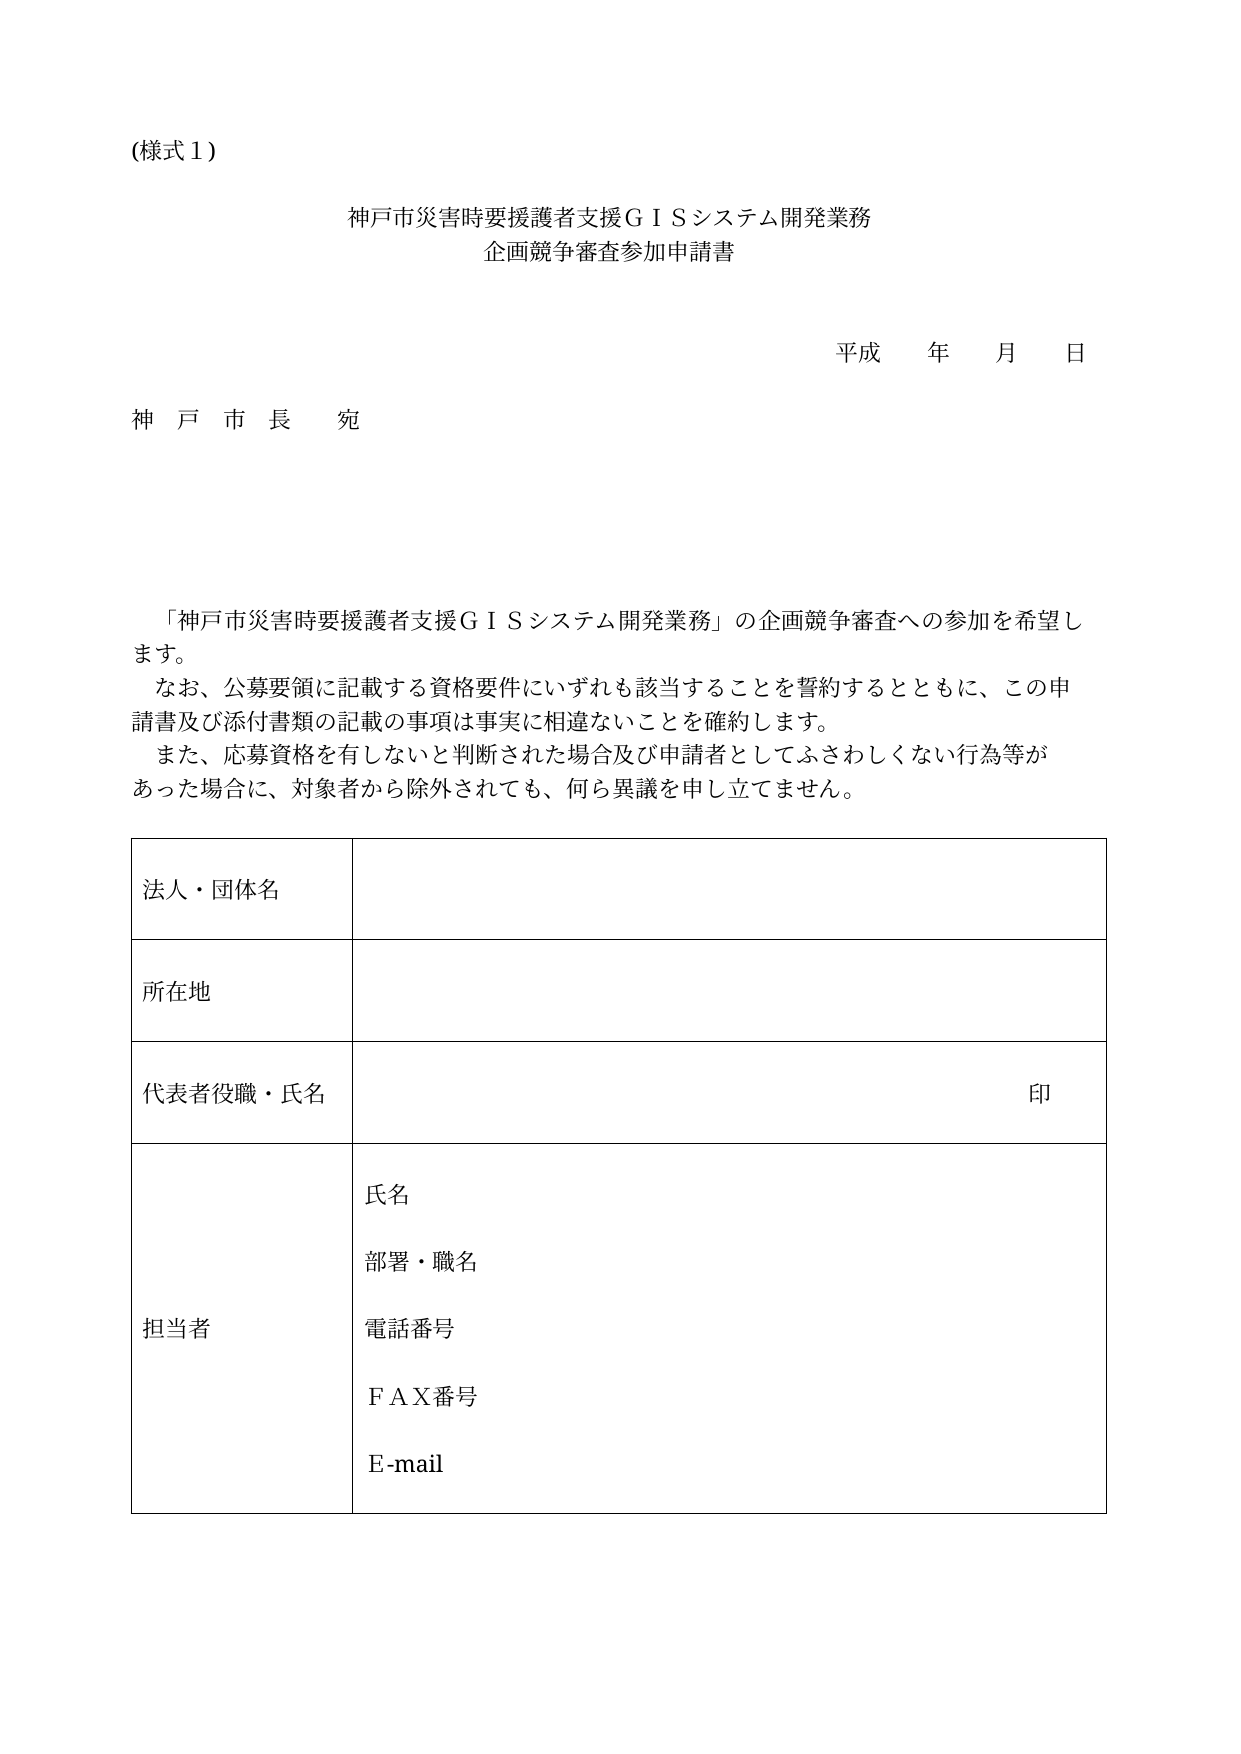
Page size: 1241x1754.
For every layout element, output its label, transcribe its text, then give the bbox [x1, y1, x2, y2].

text 企画競争審査参加申請書 [131, 234, 1087, 267]
text なお、公募要領に記載する資格要件にいずれも該当することを誓約するとともに、この申請書及び添付書類の記載の事項は事実に相違ないことを確約します。 [131, 670, 1087, 737]
text また、応募資格を有しないと判断された場合及び申請者としてふさわしくない行為等があった場合に、対象者から除外されても、何ら異議を申し立てません。 [131, 737, 1087, 804]
table_cell 氏名 部署・職名 電話番号 ＦＡＸ番号 Ｅ-mail [353, 1144, 1106, 1512]
text 「神戸市災害時要援護者支援ＧＩＳシステム開発業務」の企画競争審査への参加を希望します。 [131, 603, 1087, 670]
text 神戸市災害時要援護者支援ＧＩＳシステム開発業務 [131, 200, 1087, 234]
table_cell 所在地 [132, 940, 352, 1041]
table_cell 代表者役職・氏名 [132, 1042, 352, 1142]
text 神 戸 市 長 宛 [131, 401, 1087, 435]
text 平成 年 月 日 [131, 334, 1087, 368]
text (様式１) [131, 133, 1087, 167]
table_header 法人・団体名 [132, 839, 352, 939]
table_cell [353, 940, 1106, 1041]
table_header [353, 839, 1106, 939]
table_cell 担当者 [132, 1144, 352, 1512]
table_cell 印 [353, 1042, 1106, 1142]
